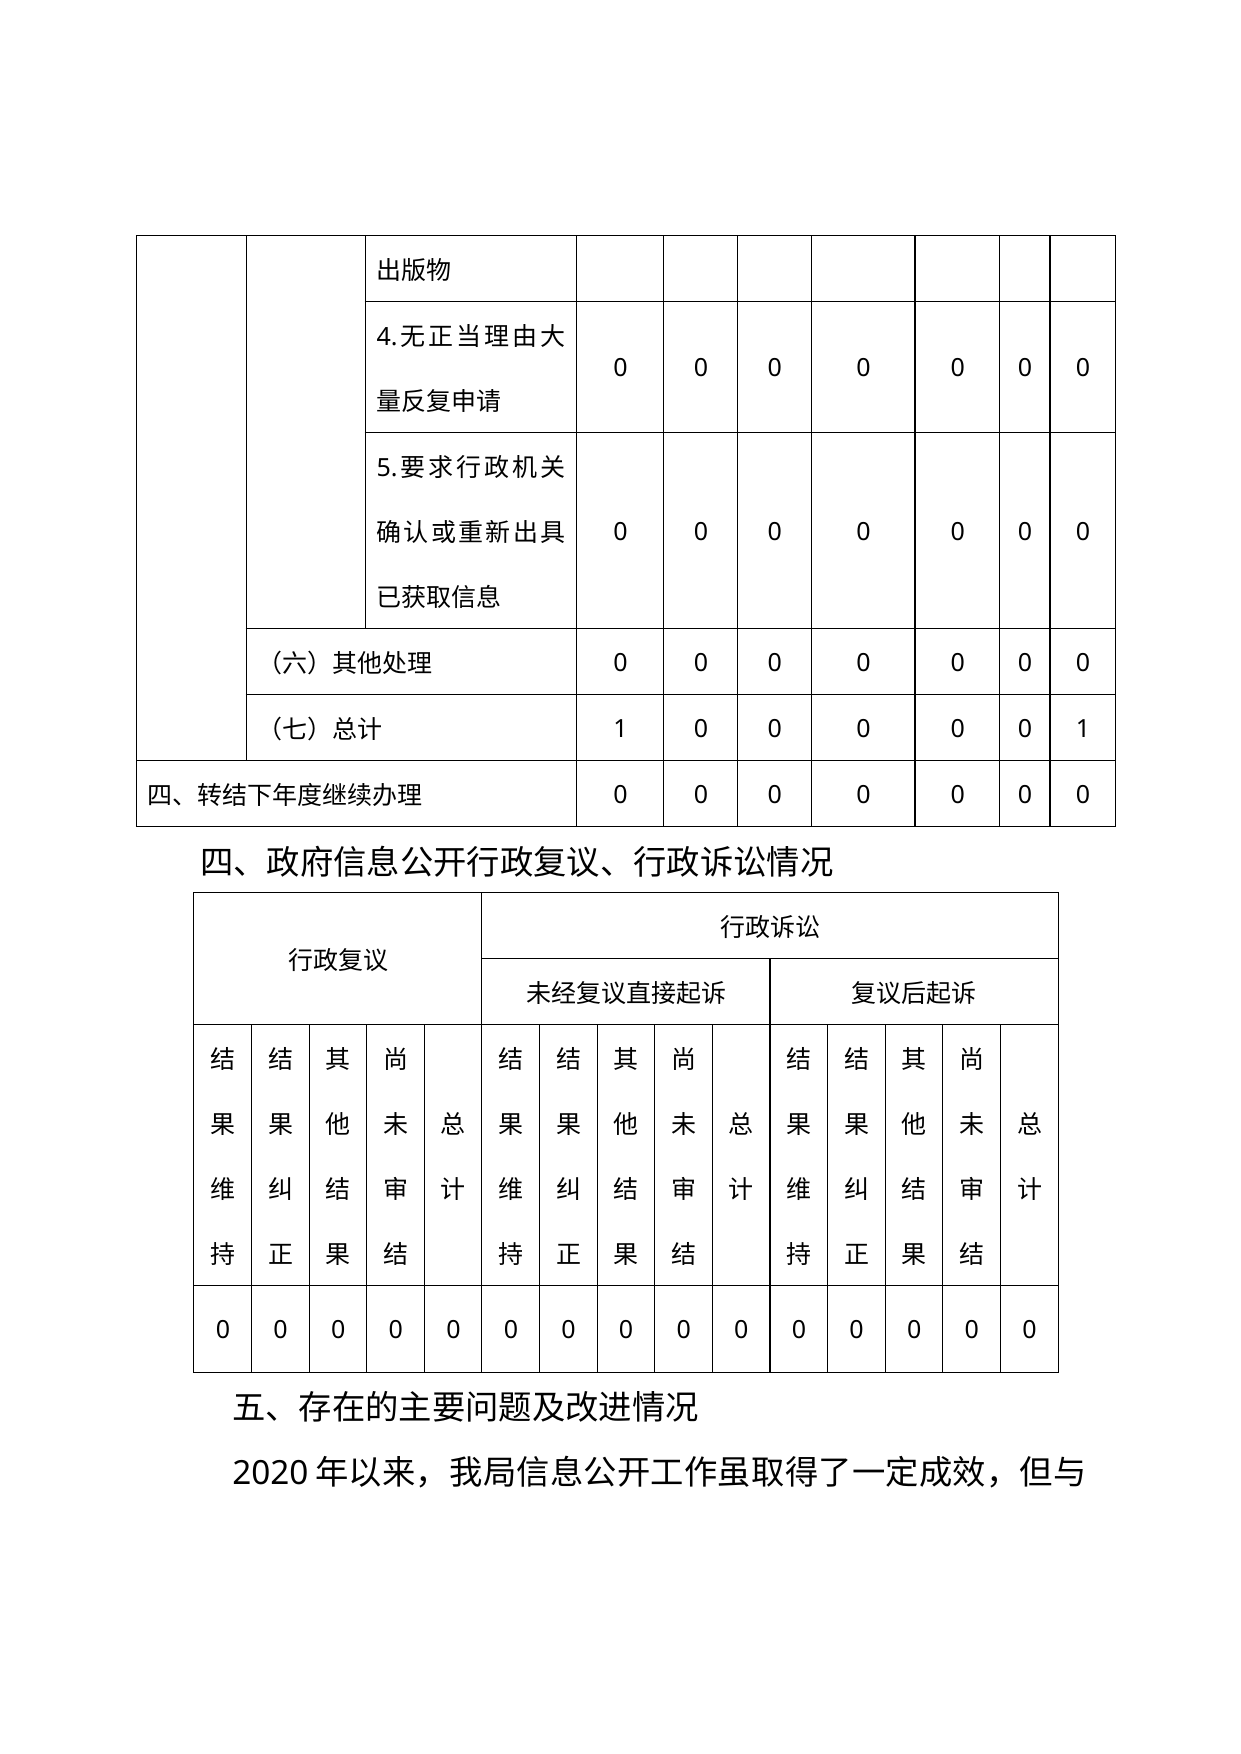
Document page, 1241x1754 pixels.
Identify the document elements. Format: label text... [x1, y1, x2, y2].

table_cell 0 [577, 433, 663, 628]
table_cell 结果维持 [194, 1025, 251, 1285]
table_cell 其他结果 [598, 1025, 654, 1285]
table_cell 0 [252, 1286, 309, 1372]
table_cell 0 [655, 1286, 712, 1372]
table_cell 0 [310, 1286, 366, 1372]
table_cell 0 [1000, 433, 1049, 628]
table_cell 0 [738, 761, 811, 826]
table_cell （七）总计 [247, 695, 576, 760]
table_header 行政诉讼 [482, 893, 1058, 958]
table_cell 尚未审结 [655, 1025, 712, 1285]
table_cell 0 [916, 761, 999, 826]
table_cell 4.无正当理由大量反复申请 [366, 302, 576, 432]
list 五、存在的主要问题及改进情况 [165, 1373, 1087, 1438]
table_cell 0 [916, 695, 999, 760]
table_cell 0 [828, 1286, 885, 1372]
table_cell 结果纠正 [540, 1025, 597, 1285]
table_cell 0 [598, 1286, 654, 1372]
table_cell 0 [738, 302, 811, 432]
table_cell 0 [1051, 433, 1115, 628]
table_cell 0 [1000, 236, 1049, 301]
table_cell 总计 [425, 1025, 481, 1285]
table_header 行政复议 [194, 893, 481, 1024]
table_cell 0 [664, 695, 737, 760]
table_cell 结果维持 [482, 1025, 539, 1285]
table_cell 0 [577, 761, 663, 826]
table_cell 5.要求行政机关确认或重新出具已获取信息 [366, 433, 576, 628]
table_cell 0 [1001, 1286, 1058, 1372]
table_cell 0 [812, 302, 914, 432]
table_cell 0 [738, 433, 811, 628]
table_cell 结果纠正 [828, 1025, 885, 1285]
table_cell 0 [812, 761, 914, 826]
table_cell 其他结果 [886, 1025, 942, 1285]
table_cell 结果维持 [771, 1025, 827, 1285]
table_cell 0 [812, 433, 914, 628]
table_cell 0 [1051, 761, 1115, 826]
table_cell 其他结果 [310, 1025, 366, 1285]
table_cell 0 [664, 302, 737, 432]
table_cell 未经复议直接起诉 [482, 959, 769, 1024]
table_cell 0 [916, 629, 999, 694]
table_cell 1 [577, 695, 663, 760]
table_cell 0 [425, 1286, 481, 1372]
table_cell 结果纠正 [252, 1025, 309, 1285]
table_cell 总计 [1001, 1025, 1058, 1285]
table_cell 尚未审结 [367, 1025, 424, 1285]
table_cell 0 [886, 1286, 942, 1372]
table_cell 0 [738, 695, 811, 760]
table_cell 0 [1051, 236, 1115, 301]
table_cell 0 [916, 433, 999, 628]
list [165, 1438, 1087, 1503]
table_cell 0 [738, 236, 811, 301]
table_cell 复议后起诉 [771, 959, 1058, 1024]
table_cell 0 [540, 1286, 597, 1372]
table_cell 0 [1000, 302, 1049, 432]
table_cell 0 [194, 1286, 251, 1372]
table_cell 四、转结下年度继续办理 [137, 761, 576, 826]
table_cell 0 [738, 629, 811, 694]
table_cell 0 [916, 236, 999, 301]
table_cell （六）其他处理 [247, 629, 576, 694]
table_cell 0 [664, 236, 737, 301]
table_cell 0 [812, 695, 914, 760]
table_cell 0 [1000, 629, 1049, 694]
list 四、政府信息公开行政复议、行政诉讼情况 [165, 827, 1087, 892]
table_cell 0 [1051, 629, 1115, 694]
table_cell 0 [1000, 695, 1049, 760]
table_cell 0 [664, 761, 737, 826]
table_cell 3.要求提供公开出版物 [366, 236, 576, 301]
table_cell 0 [577, 629, 663, 694]
table_cell 尚未审结 [943, 1025, 1000, 1285]
table_cell 1 [1051, 695, 1115, 760]
table_cell 0 [812, 629, 914, 694]
table_cell 0 [577, 236, 663, 301]
table_cell 0 [943, 1286, 1000, 1372]
table_cell 0 [1000, 761, 1049, 826]
table_cell 0 [482, 1286, 539, 1372]
table_cell 0 [771, 1286, 827, 1372]
table_cell 0 [713, 1286, 769, 1372]
table_cell 0 [577, 302, 663, 432]
table_cell 0 [812, 236, 914, 301]
table_cell 总计 [713, 1025, 769, 1285]
table_cell 0 [367, 1286, 424, 1372]
table_cell 0 [916, 302, 999, 432]
table_cell 0 [664, 433, 737, 628]
table_cell 0 [1051, 302, 1115, 432]
table_cell 0 [664, 629, 737, 694]
